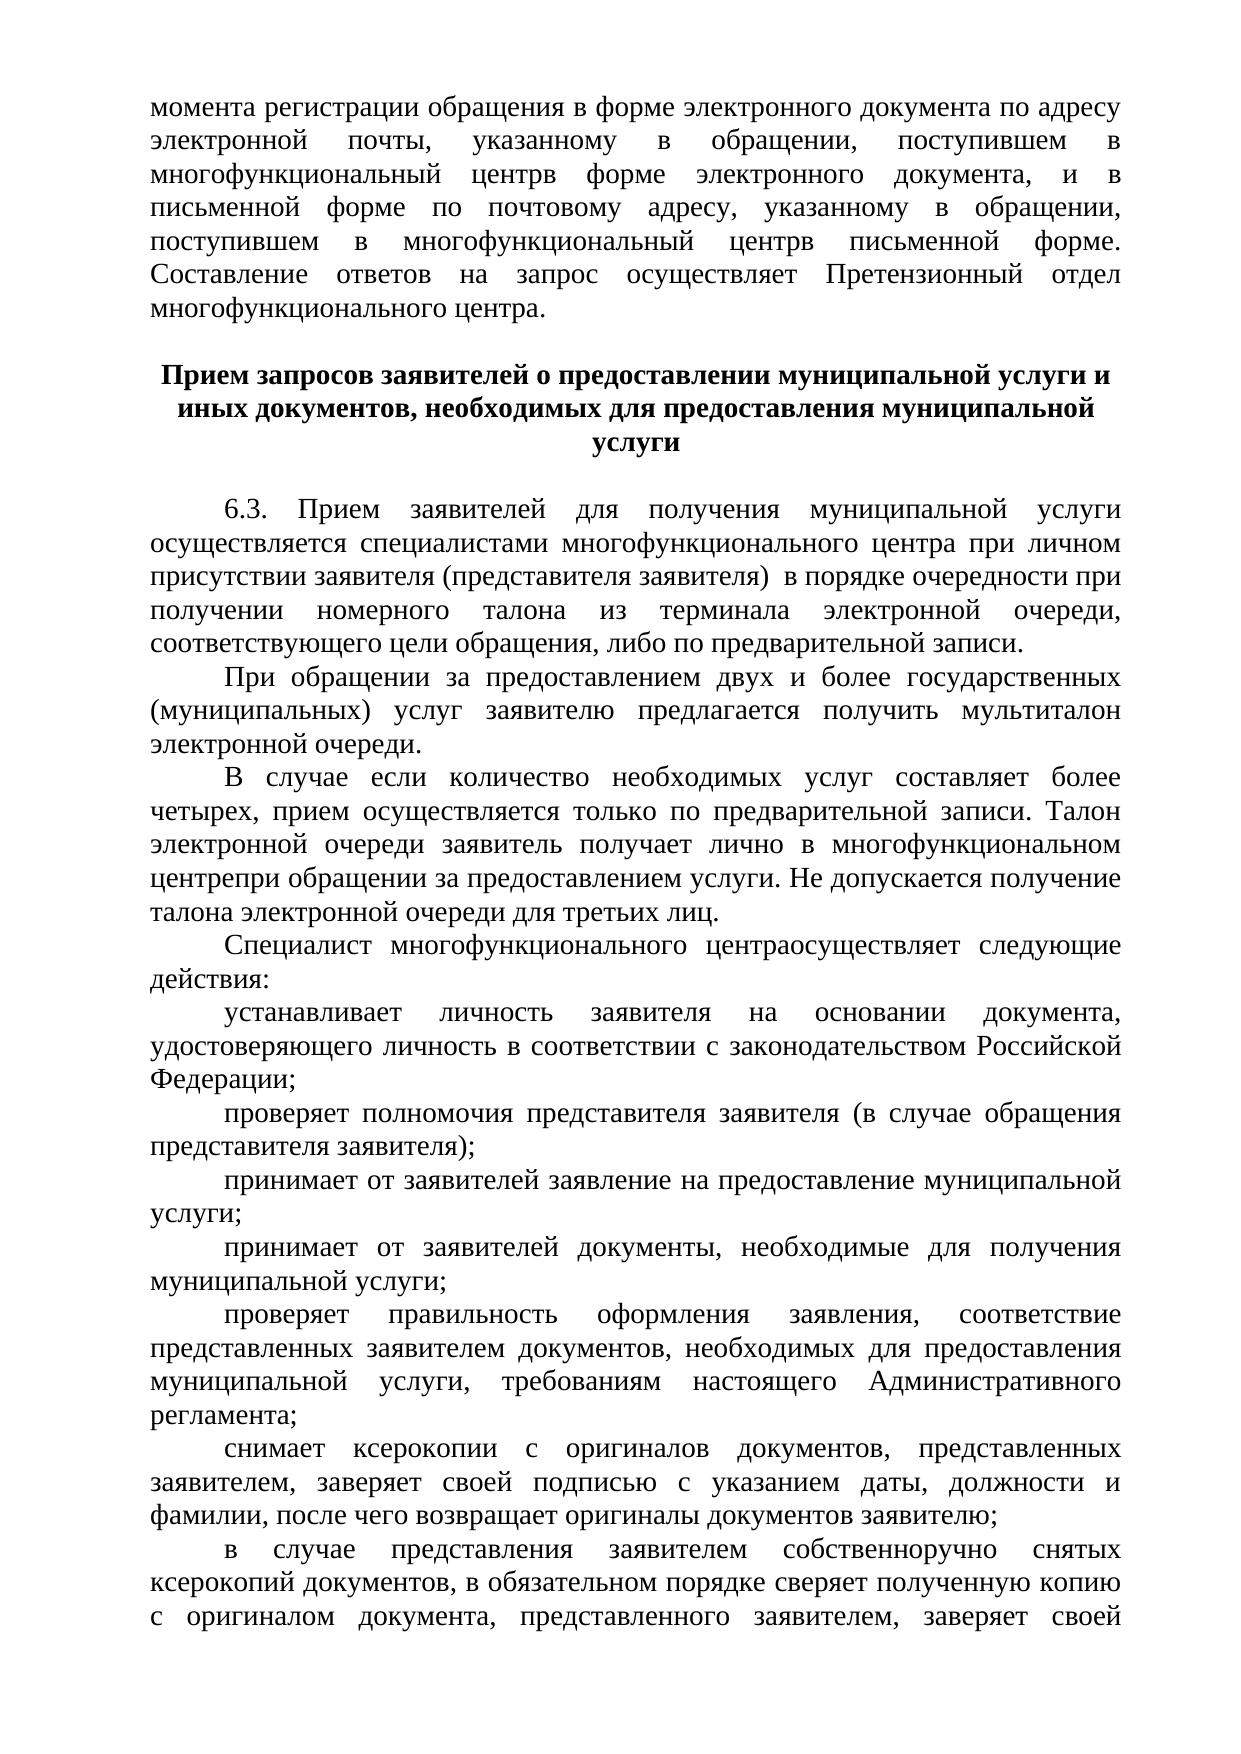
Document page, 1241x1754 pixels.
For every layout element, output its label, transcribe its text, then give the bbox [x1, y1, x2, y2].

text устанавливает личность заявителя на основании документа, удостоверяющего личность в соответствии с законодательством Российской Федерации; [150, 994, 1122, 1095]
text Прием запросов заявителей о предоставлении муниципальной услуги и иных документов, необходимых для предоставления муниципальной услуги [150, 357, 1122, 458]
text проверяет правильность оформления заявления, соответствие представленных заявителем документов, необходимых для предоставления муниципальной услуги, требованиям настоящего Административного регламента; [150, 1296, 1122, 1430]
text принимает от заявителей документы, необходимые для получения муниципальной услуги; [150, 1229, 1122, 1296]
text При обращении за предоставлением двух и более государственных (муниципальных) услуг заявителю предлагается получить мультиталон электронной очереди. [150, 659, 1122, 759]
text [150, 1531, 1122, 1632]
text снимает ксерокопии с оригиналов документов, представленных заявителем, заверяет своей подписью с указанием даты, должности и фамилии, после чего возвращает оригиналы документов заявителю; [150, 1430, 1122, 1531]
text Специалист многофункционального центраосуществляет следующие действия: [150, 927, 1122, 994]
list Прием заявителей для получения муниципальной услуги осуществляется специалистами многофункционального центра при личном присутствии заявителя (представителя заявителя) в порядке очередности при получении номерного талона из терминала электронной очереди, соответствующего цели обращения, либо по предварительной записи. [150, 491, 1122, 659]
text принимает от заявителей заявление на предоставление муниципальной услуги; [150, 1162, 1122, 1229]
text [150, 89, 1122, 323]
text проверяет полномочия представителя заявителя (в случае обращения представителя заявителя); [150, 1095, 1122, 1162]
text В случае если количество необходимых услуг составляет более четырех, прием осуществляется только по предварительной записи. Талон электронной очереди заявитель получает лично в многофункциональном центрепри обращении за предоставлением услуги. Не допускается получение талона электронной очереди для третьих лиц. [150, 759, 1122, 927]
